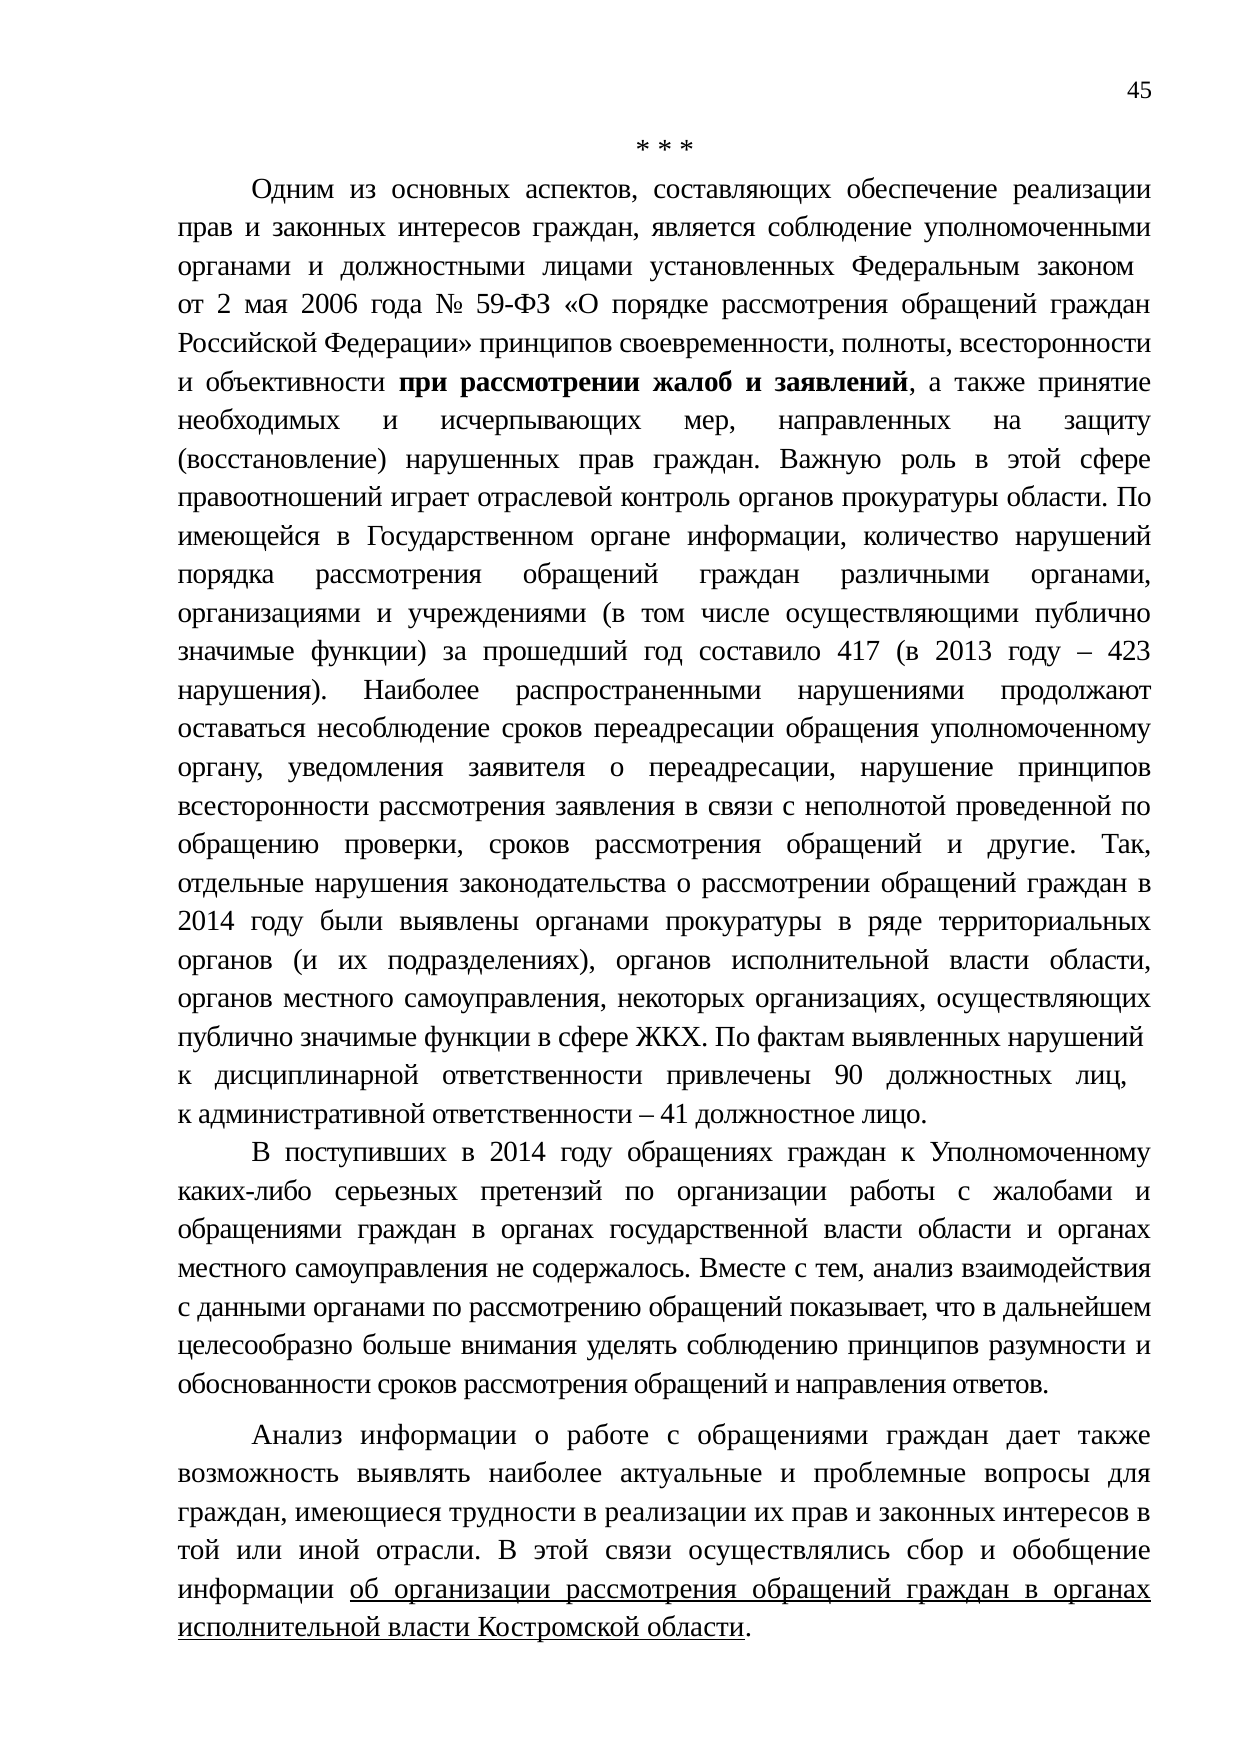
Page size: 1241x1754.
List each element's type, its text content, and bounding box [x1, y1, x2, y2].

text Анализ информации о работе с обращениями граждан дает также возможность выявлять наиболее актуальные и проблемные вопросы для граждан, имеющиеся трудности в реализации их прав и законных интересов в той или иной отрасли. В этой связи осуществлялись сбор и обобщение информации об организации рассмотрения обращений граждан в органах исполнительной власти Костромской области. [177, 1417, 1152, 1643]
text * * * [177, 132, 1152, 166]
text В поступивших в 2014 году обращениях граждан к Уполномоченному каких-либо серьезных претензий по организации работы с жалобами и обращениями граждан в органах государственной власти области и органах местного самоуправления не содержалось. Вместе с тем, анализ взаимодействия с данными органами по рассмотрению обращений показывает, что в дальнейшем целесообразно больше внимания уделять соблюдению принципов разумности и обоснованности сроков рассмотрения обращений и направления ответов. [177, 1134, 1152, 1399]
text Одним из основных аспектов, составляющих обеспечение реализации прав и законных интересов граждан, является соблюдение уполномоченными органами и должностными лицами установленных Федеральным законом от 2 мая 2006 года № 59-ФЗ «О порядке рассмотрения обращений граждан Российской Федерации» принципов своевременности, полноты, всесторонности и объективности при рассмотрении жалоб и заявлений, а также принятие необходимых и исчерпывающих мер, направленных на защиту (восстановление) нарушенных прав граждан. Важную роль в этой сфере правоотношений играет отраслевой контроль органов прокуратуры области. По имеющейся в Государственном органе информации, количество нарушений порядка рассмотрения обращений граждан различными органами, организациями и учреждениями (в том числе осуществляющими публично значимые функции) за прошедший год составило 417 (в 2013 году – 423 нарушения). Наиболее распространенными нарушениями продолжают оставаться несоблюдение сроков переадресации обращения уполномоченному органу, уведомления заявителя о переадресации, нарушение принципов всесторонности рассмотрения заявления в связи с неполнотой проведенной по обращению проверки, сроков рассмотрения обращений и другие. Так, отдельные нарушения законодательства о рассмотрении обращений граждан в 2014 году были выявлены органами прокуратуры в ряде территориальных органов (и их подразделениях), органов исполнительной власти области, органов местного самоуправления, некоторых организациях, осуществляющих публично значимые функции в сфере ЖКХ. По фактам выявленных нарушений к дисциплинарной ответственности привлечены 90 должностных лиц, к административной ответственности – 41 должностное лицо. [177, 171, 1152, 1129]
